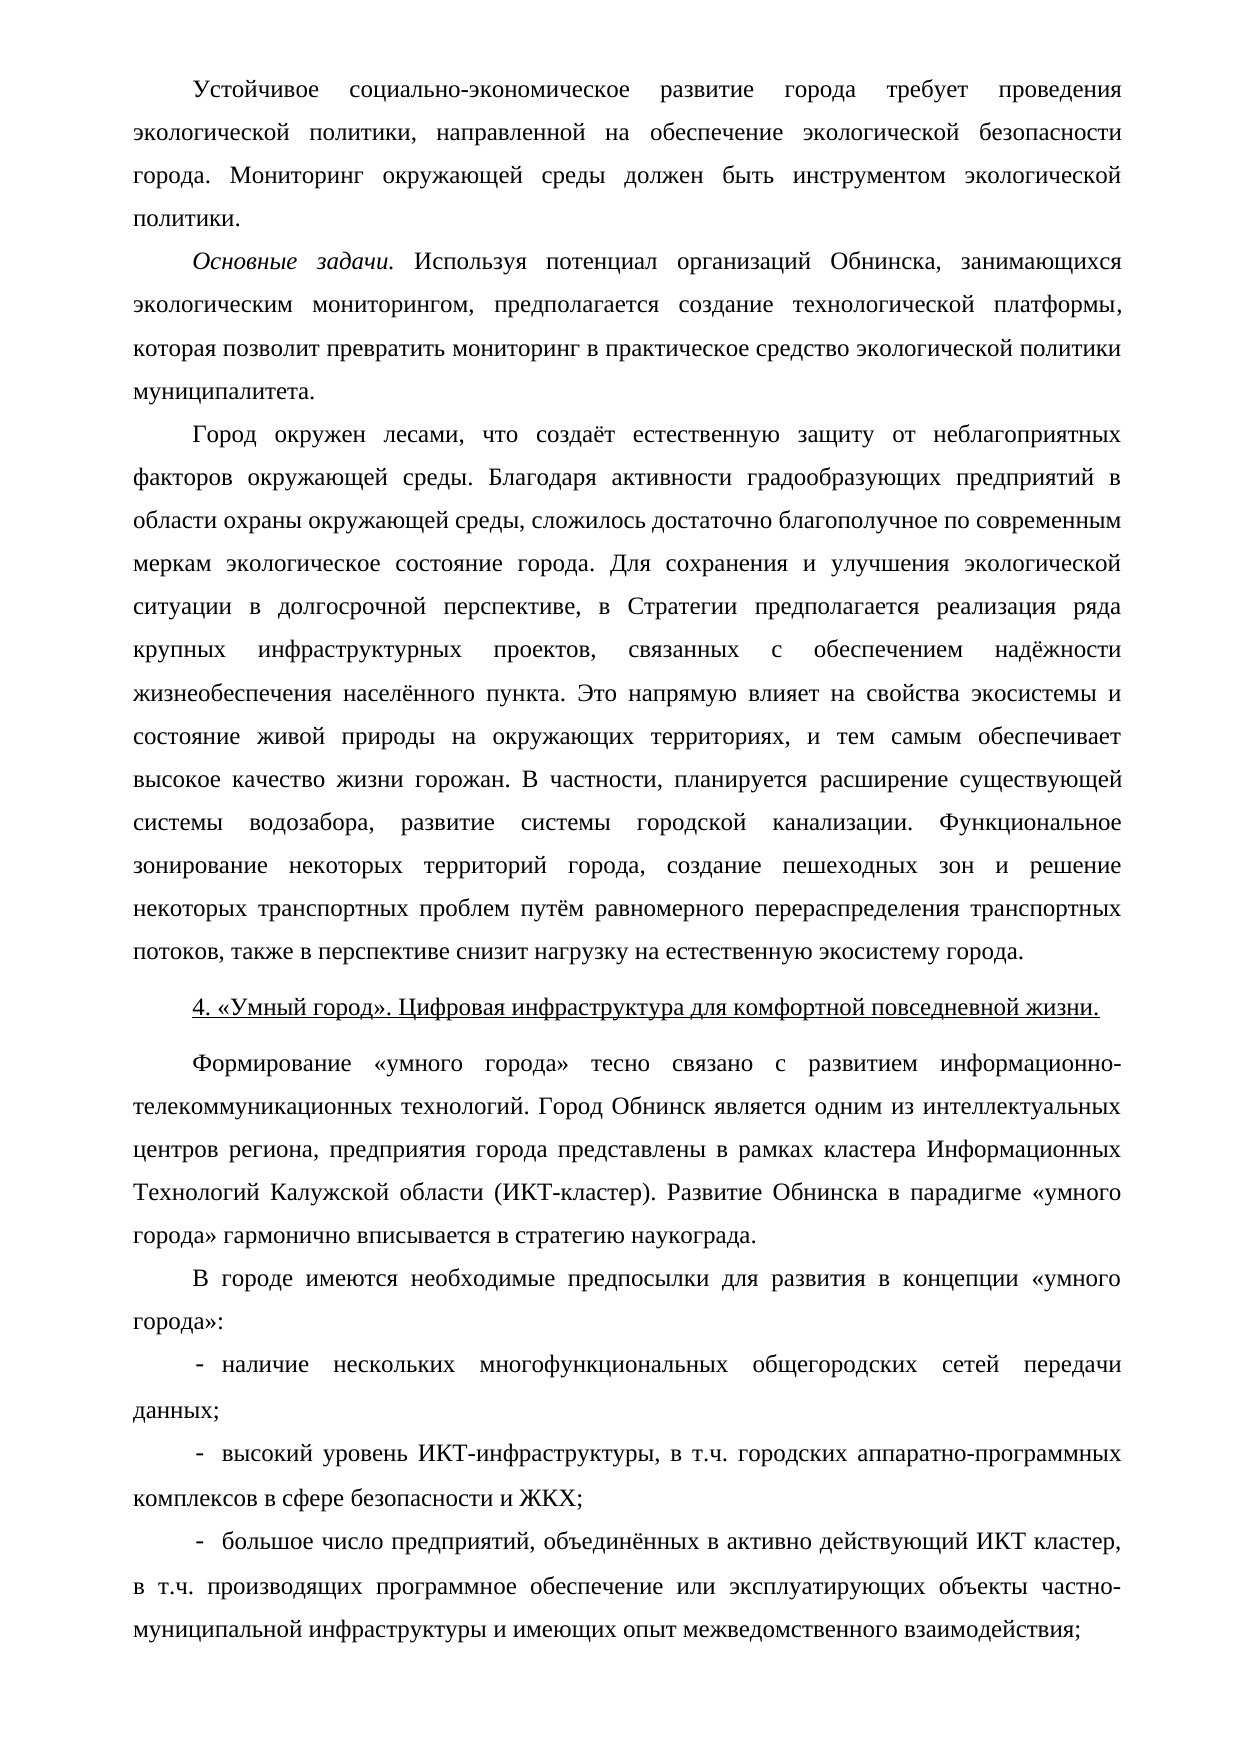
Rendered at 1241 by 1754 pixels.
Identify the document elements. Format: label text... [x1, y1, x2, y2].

text Устойчивое социально-экономическое развитие города требует проведения экологической политики, направленной на обеспечение экологической безопасности города. Мониторинг окружающей среды должен быть инструментом экологической политики. [133, 74, 1122, 232]
list высокий уровень ИКТ-инфраструктуры, в т.ч. городских аппаратно-программных комплексов в сфере безопасности и ЖКХ; [133, 1438, 1122, 1512]
list наличие нескольких многофункциональных общегородских сетей передачи данных; [133, 1349, 1122, 1423]
text В городе имеются необходимые предпосылки для развития в концепции «умного города»: [133, 1263, 1122, 1335]
text Основные задачи. Используя потенциал организаций Обнинска, занимающихся экологическим мониторингом, предполагается создание технологической платформы, которая позволит превратить мониторинг в практическое средство экологической политики муниципалитета. [133, 246, 1122, 404]
text 4. «Умный город». Цифровая инфраструктура для комфортной повседневной жизни. [133, 992, 1122, 1021]
list большое число предприятий, объединённых в активно действующий ИКТ кластер, в т.ч. производящих программное обеспечение или эксплуатирующих объекты частно-муниципальной инфраструктуры и имеющих опыт межведомственного взаимодействия; [133, 1526, 1122, 1643]
text Город окружен лесами, что создаёт естественную защиту от неблагоприятных факторов окружающей среды. Благодаря активности градообразующих предприятий в области охраны окружающей среды, сложилось достаточно благополучное по современным меркам экологическое состояние города. Для сохранения и улучшения экологической ситуации в долгосрочной перспективе, в Стратегии предполагается реализация ряда крупных инфраструктурных проектов, связанных с обеспечением надёжности жизнеобеспечения населённого пункта. Это напрямую влияет на свойства экосистемы и состояние живой природы на окружающих территориях, и тем самым обеспечивает высокое качество жизни горожан. В частности, планируется расширение существующей системы водозабора, развитие системы городской канализации. Функциональное зонирование некоторых территорий города, создание пешеходных зон и решение некоторых транспортных проблем путём равномерного перераспределения транспортных потоков, также в перспективе снизит нагрузку на естественную экосистему города. [133, 419, 1122, 965]
text Формирование «умного города» тесно связано с развитием информационно-телекоммуникационных технологий. Город Обнинск является одним из интеллектуальных центров региона, предприятия города представлены в рамках кластера Информационных Технологий Калужской области (ИКТ-кластер). Развитие Обнинска в парадигме «умного города» гармонично вписывается в стратегию наукограда. [133, 1048, 1122, 1249]
